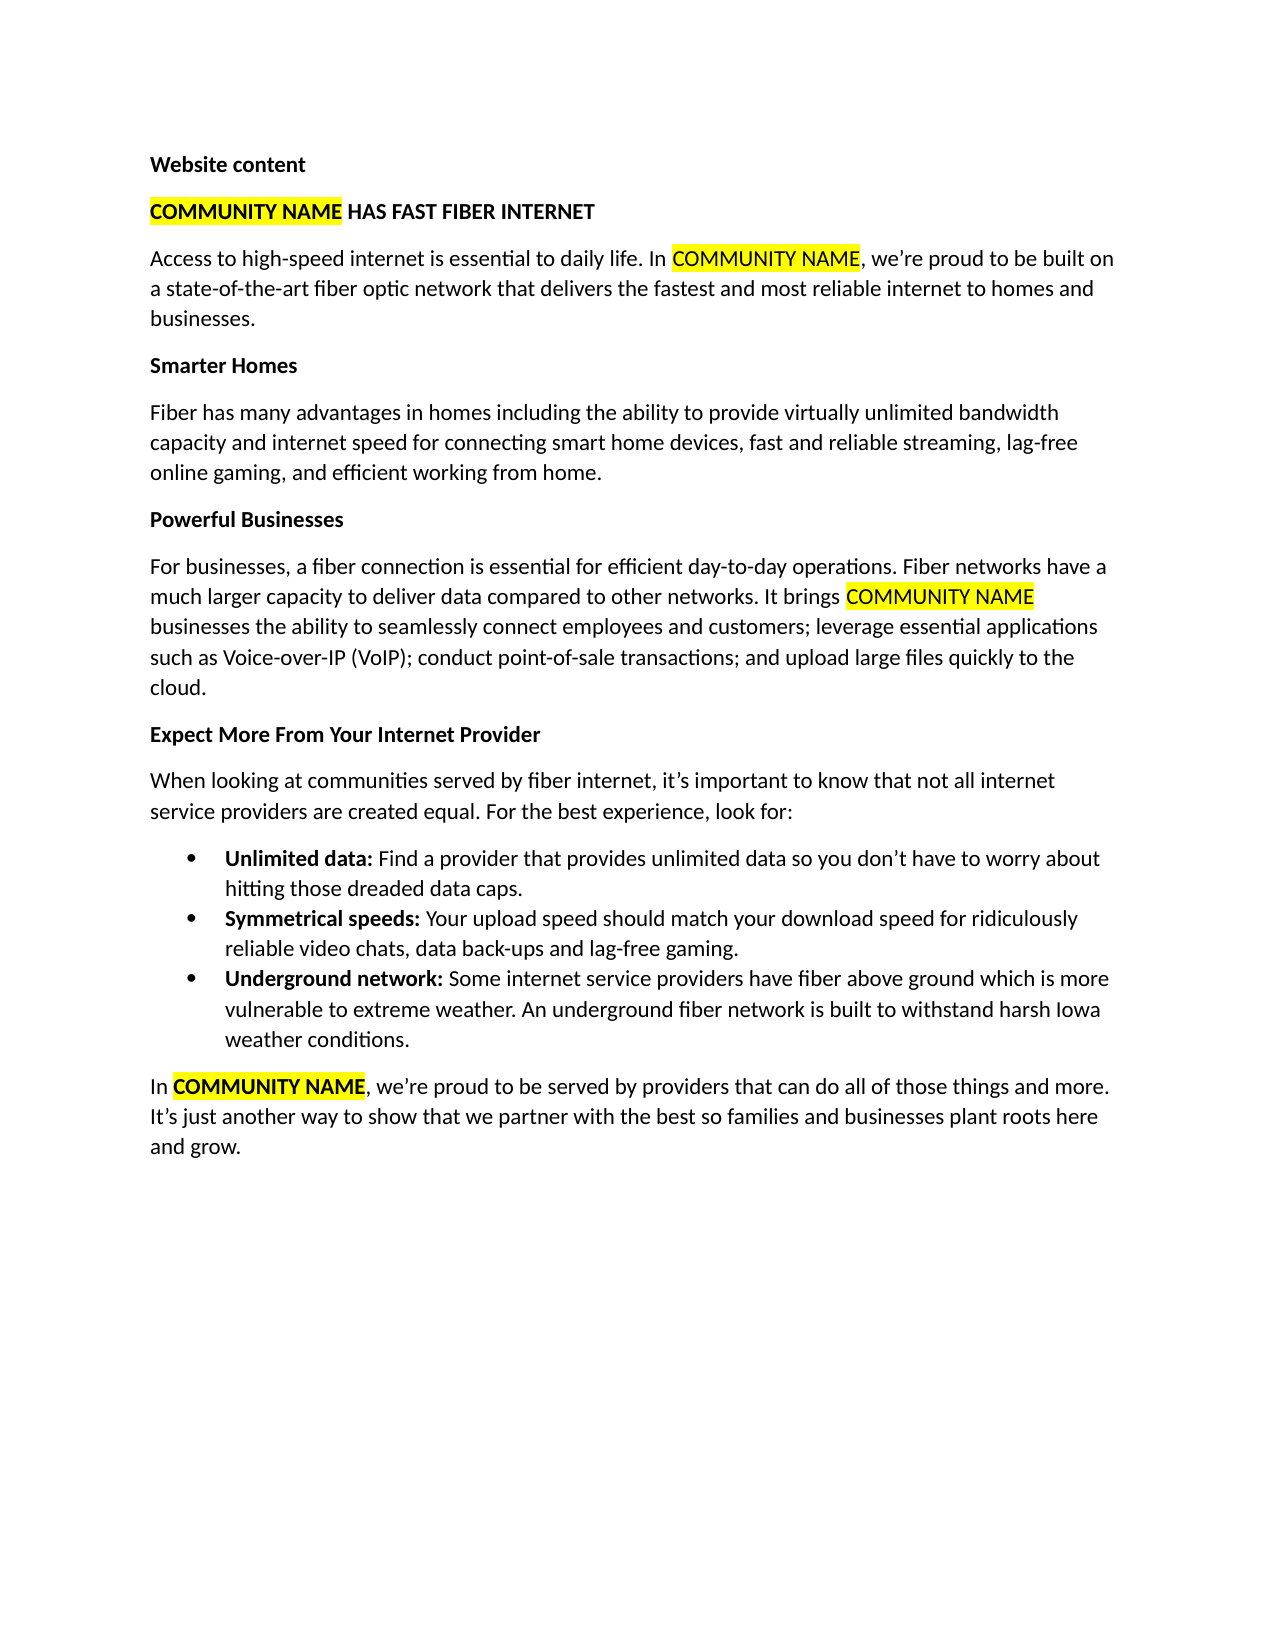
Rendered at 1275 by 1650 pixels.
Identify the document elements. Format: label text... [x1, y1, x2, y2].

list Underground network: Some internet service providers have fiber above ground which is more vulnerable to extreme weather. An underground fiber network is built to withstand harsh Iowa weather conditions. [187, 964, 1125, 1053]
text Access to high-speed internet is essential to daily life. In COMMUNITY NAME, we’re proud to be built on a state-of-the-art fiber optic network that delivers the fastest and most reliable internet to homes and businesses. [150, 244, 1125, 332]
text When looking at communities served by fiber internet, it’s important to know that not all internet service providers are created equal. For the best experience, look for: [150, 767, 1125, 825]
text Expect More From Your Internet Provider [150, 720, 1125, 748]
text In COMMUNITY NAME, we’re proud to be served by providers that can do all of those things and more. It’s just another way to show that we partner with the best so families and businesses plant roots here and grow. [150, 1072, 1125, 1160]
text Website content [150, 150, 1125, 178]
text Fiber has many advantages in homes including the ability to provide virtually unlimited bandwidth capacity and internet speed for connecting smart home devices, fast and reliable streaming, lag-free online gaming, and efficient working from home. [150, 398, 1125, 486]
text For businesses, a fiber connection is essential for efficient day-to-day operations. Fiber networks have a much larger capacity to deliver data compared to other networks. It brings COMMUNITY NAME businesses the ability to seamlessly connect employees and customers; leverage essential applications such as Voice-over-IP (VoIP); conduct point-of-sale transactions; and upload large files quickly to the cloud. [150, 552, 1125, 701]
list Symmetrical speeds: Your upload speed should match your download speed for ridiculously reliable video chats, data back-ups and lag-free gaming. [187, 904, 1125, 962]
list Unlimited data: Find a provider that provides unlimited data so you don’t have to worry about hitting those dreaded data caps. [187, 844, 1125, 902]
text Smarter Homes [150, 351, 1125, 379]
text COMMUNITY NAME HAS FAST FIBER INTERNET [342, 197, 1125, 225]
text Powerful Businesses [150, 505, 1125, 533]
